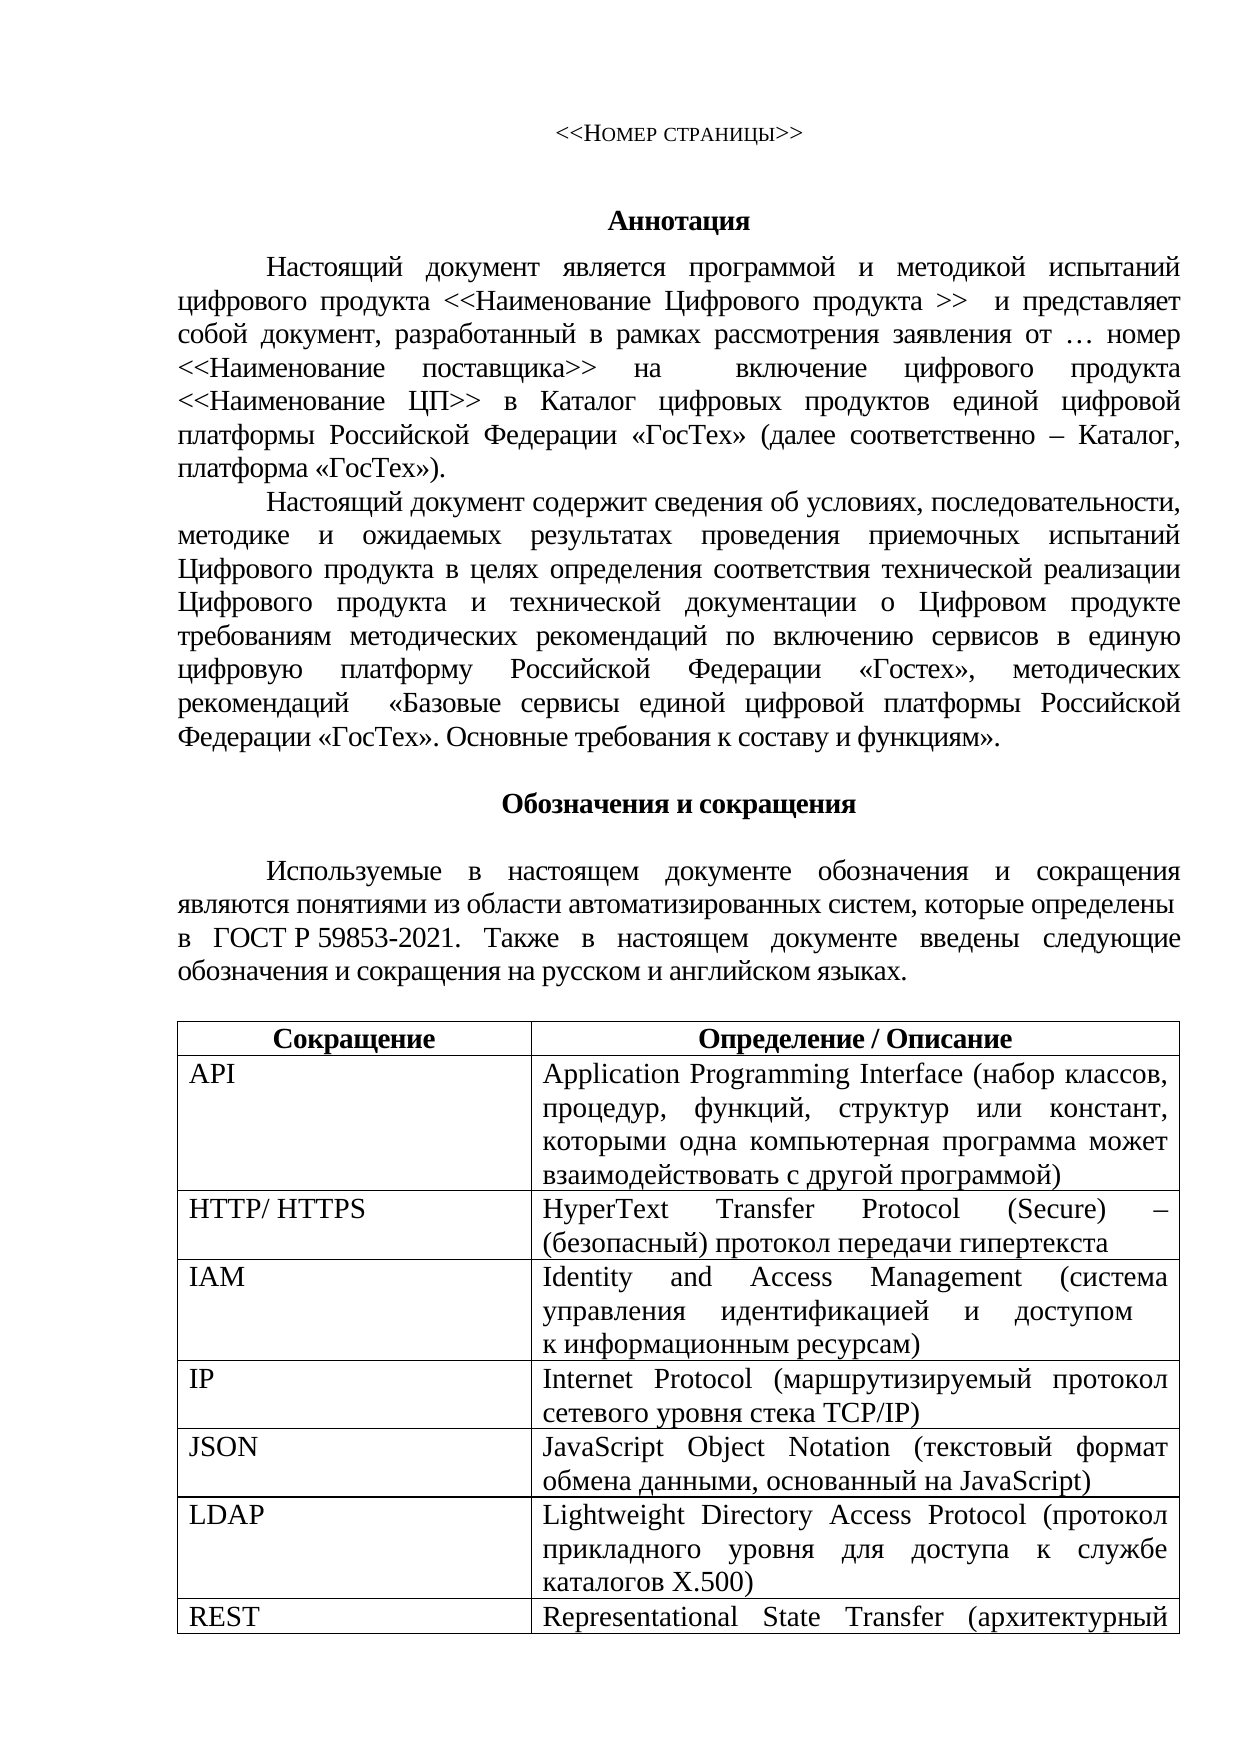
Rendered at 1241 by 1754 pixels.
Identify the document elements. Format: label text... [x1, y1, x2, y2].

table_cell REST [178, 1599, 531, 1633]
table_cell JSON [178, 1429, 531, 1496]
table_cell HyperText Transfer Protocol (Secure) – (безопасный) протокол передачи гипертекста [532, 1191, 1179, 1258]
table_cell Identity and Access Management (система управления идентификацией и доступом к информационным ресурсам) [532, 1260, 1179, 1360]
text Используемые в настоящем документе обозначения и сокращения являются понятиями из области автоматизированных систем, которые определены в ГОСТ Р 59853-2021. Также в настоящем документе введены следующие обозначения и сокращения на русском и английском языках. [177, 853, 1181, 987]
table_cell LDAP [178, 1498, 531, 1598]
table_header Определение / Описание [532, 1022, 1179, 1055]
table_header Сокращение [178, 1022, 531, 1055]
text Настоящий документ содержит сведения об условиях, последовательности, методике и ожидаемых результатах проведения приемочных испытаний Цифрового продукта в целях определения соответствия технической реализации Цифрового продукта и технической документации о Цифровом продукте требованиям методических рекомендаций по включению сервисов в единую цифровую платформу Российской Федерации «Гостех», методических рекомендаций «Базовые сервисы единой цифровой платформы Российской Федерации «ГосТех». Основные требования к составу и функциям». [177, 484, 1181, 752]
table_cell Lightweight Directory Access Protocol (протокол прикладного уровня для доступа к службе каталогов X.500) [532, 1498, 1179, 1598]
table_cell IP [178, 1361, 531, 1428]
table_cell API [178, 1056, 531, 1190]
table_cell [532, 1599, 1179, 1633]
table_cell IAM [178, 1260, 531, 1360]
table_cell Application Programming Interface (набор классов, процедур, функций, структур или констант, которыми одна компьютерная программа может взаимодействовать с другой программой) [532, 1056, 1179, 1190]
table_cell JavaScript Object Notation (текстовый формат обмена данными, основанный на JavaScript) [532, 1429, 1179, 1496]
text Обозначения и сокращения [177, 786, 1181, 819]
text Настоящий документ является программой и методикой испытаний цифрового продукта <<Наименование Цифрового продукта >> и представляет собой документ, разработанный в рамках рассмотрения заявления от … номер <<Наименование поставщика>> на включение цифрового продукта <<Наименование ЦП>> в Каталог цифровых продуктов единой цифровой платформы Российской Федерации «ГосТех» (далее соответственно – Каталог, платформа «ГосТех»). [177, 249, 1181, 484]
table_cell Internet Protocol (маршрутизируемый протокол сетевого уровня стека TCP/IP) [532, 1361, 1179, 1428]
table_cell HTTP/ HTTPS [178, 1191, 531, 1258]
text Аннотация [177, 203, 1181, 237]
